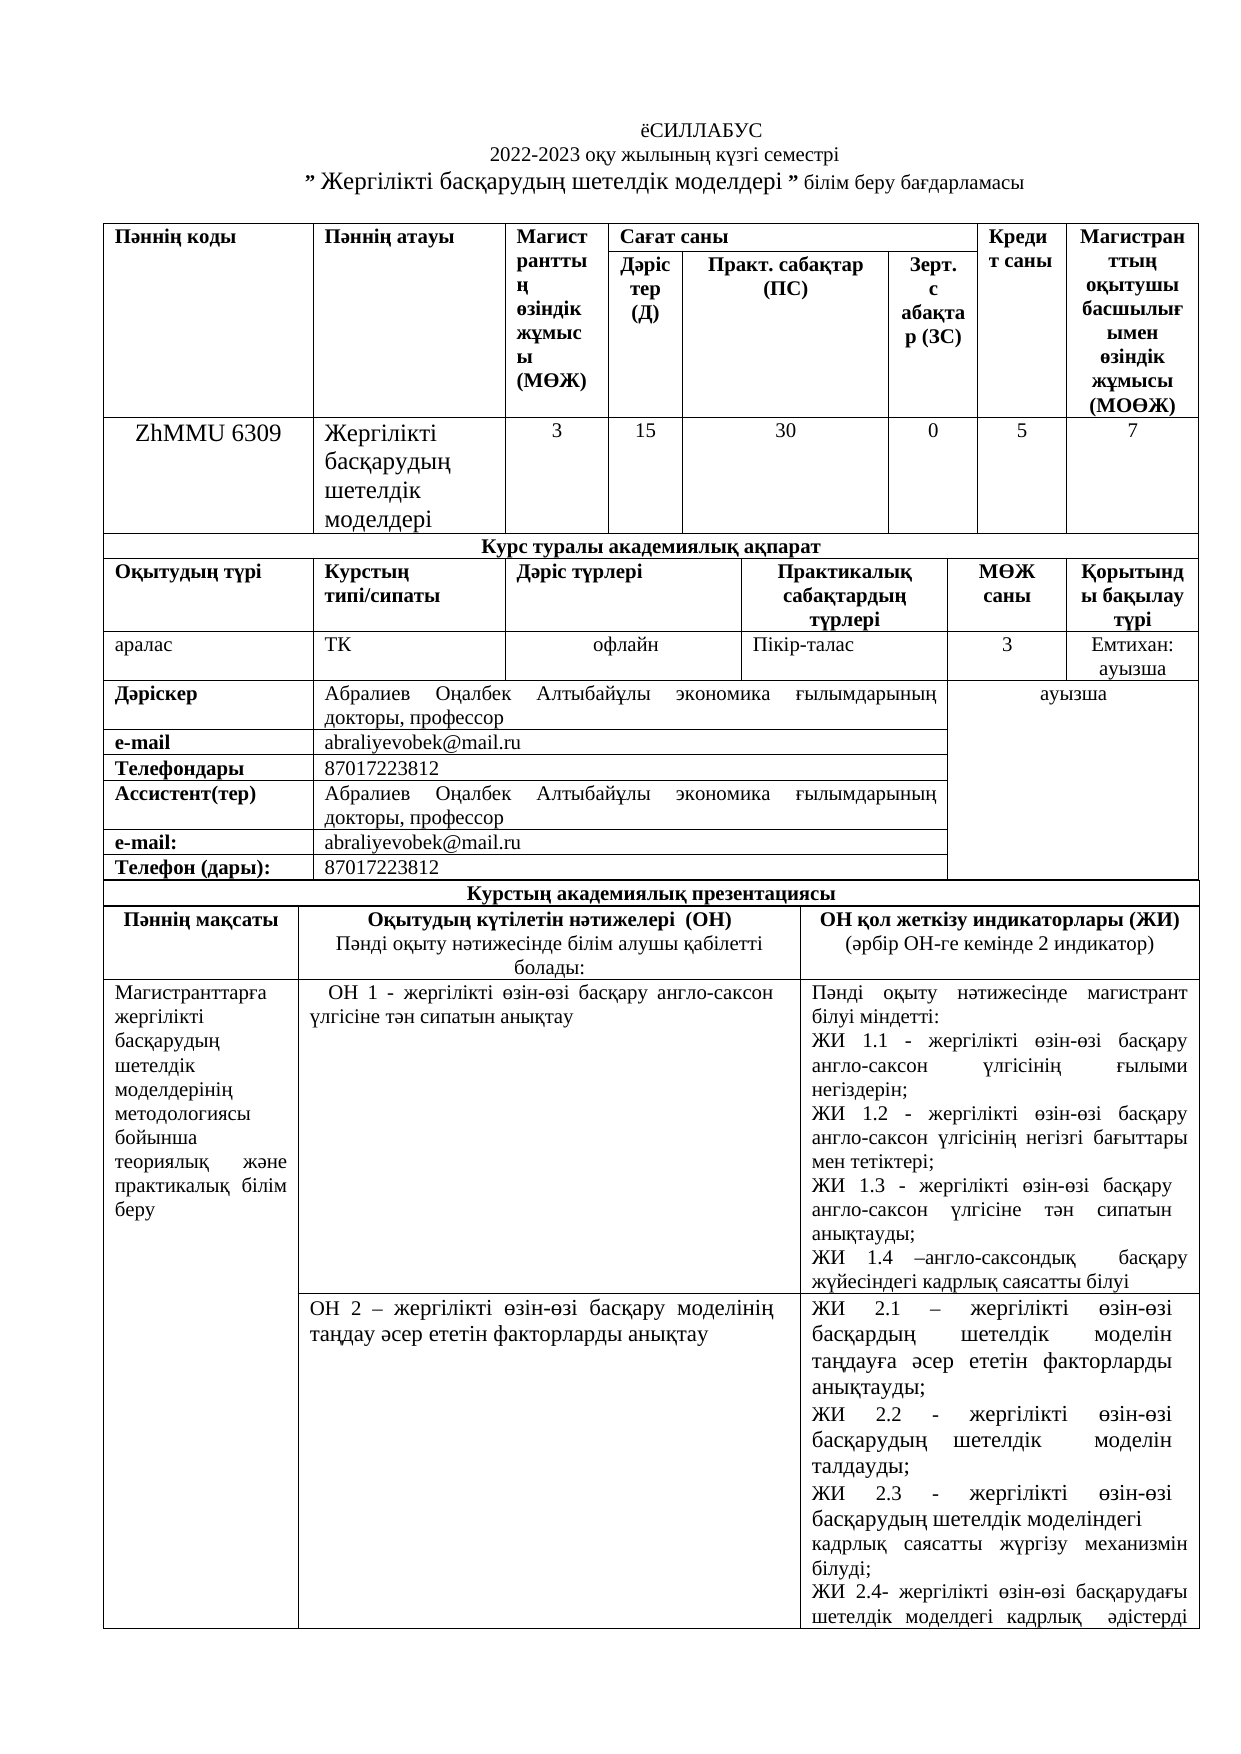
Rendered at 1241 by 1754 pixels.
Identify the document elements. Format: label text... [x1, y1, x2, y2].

table_header Кредит саны [978, 224, 1066, 417]
table_cell e-mail: [104, 830, 313, 854]
table_cell Магистранттарға жергілікті басқарудың шетелдік моделдерінің методологиясы бойынша теориялық және практикалық білім беру [104, 980, 298, 1628]
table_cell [801, 1294, 1199, 1628]
table_header Пәннің атауы [314, 224, 505, 417]
table_cell Жергілікті басқарудың шетелдік моделдері [314, 418, 505, 533]
table_header Пәннің коды [104, 224, 313, 417]
table_cell e-mail [104, 730, 313, 754]
table_cell 5 [978, 418, 1066, 533]
text ” Жергілікті басқарудың шетелдік моделдері ” білім беру бағдарламасы [177, 166, 1152, 223]
table_cell Дәрістер (Д) [609, 252, 682, 417]
table_cell Қорытынды бақылау түрі [1067, 559, 1198, 631]
table_header Курстың академиялық презентациясы [104, 881, 1199, 905]
table_header Оқытудың күтілетін нәтижелері (ОН) Пәнді оқыту нәтижесінде білім алушы қабілетті болады: [299, 907, 800, 979]
table_cell Курс туралы академиялық ақпарат [104, 534, 1198, 558]
table_cell Дәріс түрлері [506, 559, 741, 631]
table_cell 0 [889, 418, 977, 533]
table_cell Дәріскер [104, 681, 313, 729]
table_header Пәннің мақсаты [104, 907, 298, 979]
table_cell Оқытудың түрі [104, 559, 313, 631]
table_cell Практ. сабақтар (ПС) [683, 252, 888, 417]
table_cell Абралиев Оңалбек Алтыбайұлы экономика ғылымдарының докторы, профессор [314, 681, 947, 729]
table_cell 7 [1067, 418, 1198, 533]
table_cell 87017223812 [314, 855, 947, 879]
table_cell Зерт. сабақтар (ЗС) [889, 252, 977, 417]
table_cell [299, 1294, 800, 1628]
text 2022-2023 оқу жылының күзгі семестрі [177, 142, 1152, 166]
table_cell ТК [314, 632, 505, 680]
table_cell Курстың типі/сипаты [314, 559, 505, 631]
table_cell abraliyevobek@mail.ru [314, 830, 947, 854]
table_cell 30 [683, 418, 888, 533]
table_cell Абралиев Оңалбек Алтыбайұлы экономика ғылымдарының докторы, профессор [314, 781, 947, 829]
table_header Магистранттың өзіндік жұмысы (МӨЖ) [506, 224, 608, 417]
table_header ОН қол жеткізу индикаторлары (ЖИ) (әрбір ОН-ге кемінде 2 индикатор) [801, 907, 1199, 979]
table_cell 87017223812 [314, 755, 947, 779]
text ёСИЛЛАБУС [177, 118, 1152, 142]
table_cell ауызша [948, 681, 1198, 879]
table_cell Телефондары [104, 755, 313, 779]
table_cell Пікір-талас [742, 632, 947, 680]
table_cell Ассистент(тер) [104, 781, 313, 829]
table_header Магистранттың оқытушы басшылығымен өзіндік жұмысы (МОӨЖ) [1067, 224, 1198, 417]
table_cell Пәнді оқыту нәтижесінде магистрант білуі міндетті: ЖИ 1.1 - жергілікті өзін-өзі басқару англо-саксон үлгісінің ғылыми негіздерін; ЖИ 1.2 - жергілікті өзін-өзі басқару англо-саксон үлгісінің негізгі бағыттары мен тетіктері; ЖИ 1.3 - жергілікті өзін-өзі басқару англо-саксон үлгісіне тән сипатын анықтауды; ЖИ 1.4 –англо-саксондық басқару жүйесіндегі кадрлық саясатты білуі [801, 980, 1199, 1293]
table_cell ОН 1 - жергілікті өзін-өзі басқару англо-саксон үлгісіне тән сипатын анықтау [299, 980, 800, 1293]
table_cell Емтихан: ауызша [1067, 632, 1198, 680]
table_cell МӨЖ саны [948, 559, 1066, 631]
table_cell ZhMMU 6309 [104, 418, 313, 533]
table_cell 3 [948, 632, 1066, 680]
table_cell офлайн [506, 632, 741, 680]
table_cell 3 [506, 418, 608, 533]
table_cell 15 [609, 418, 682, 533]
table_header Сағат саны [609, 224, 977, 251]
table_cell аралас [104, 632, 313, 680]
table_cell Телефон (дары): [104, 855, 313, 879]
table_cell Практикалық сабақтардың түрлері [742, 559, 947, 631]
table_cell abraliyevobek@mail.ru [314, 730, 947, 754]
